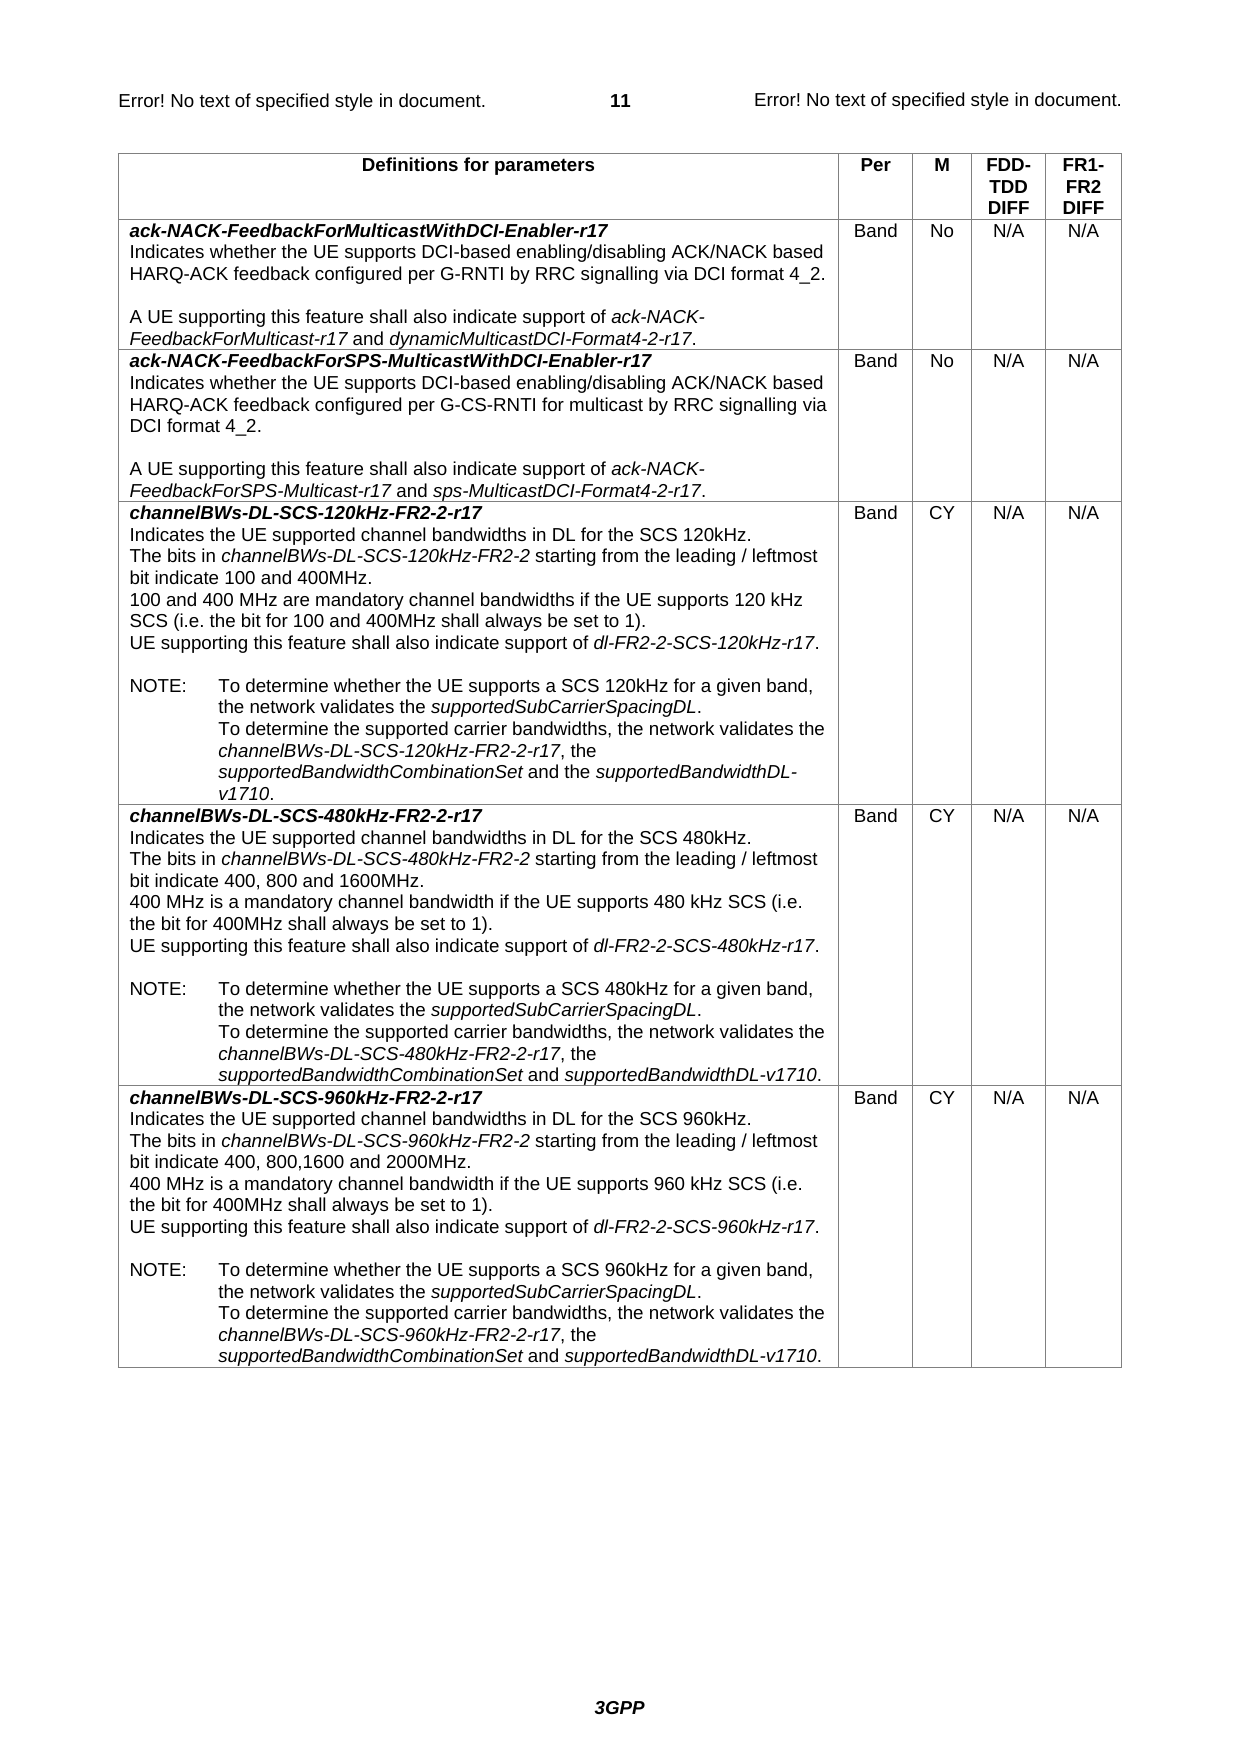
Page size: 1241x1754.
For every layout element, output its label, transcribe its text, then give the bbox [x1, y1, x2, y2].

table_header FDD-TDD DIFF [972, 154, 1045, 219]
table_cell Band [839, 502, 912, 804]
table_cell N/A [972, 220, 1045, 349]
table_cell N/A [1046, 502, 1121, 804]
table_cell N/A [1046, 1086, 1121, 1367]
table_cell CY [913, 805, 971, 1085]
table_cell Band [839, 805, 912, 1085]
table_cell N/A [972, 350, 1045, 501]
table_cell channelBWs-DL-SCS-480kHz-FR2-2-r17 Indicates the UE supported channel bandwidths in DL for the SCS 480kHz. The bits in channelBWs-DL-SCS-480kHz-FR2-2 starting from the leading / leftmost bit indicate 400, 800 and 1600MHz. 400 MHz is a mandatory channel bandwidth if the UE supports 480 kHz SCS (i.e. the bit for 400MHz shall always be set to 1). UE supporting this feature shall also indicate support of dl-FR2-2-SCS-480kHz-r17. NOTE: To determine whether the UE supports a SCS 480kHz for a given band, the network validates the supportedSubCarrierSpacingDL. To determine the supported carrier bandwidths, the network validates the channelBWs-DL-SCS-480kHz-FR2-2-r17, the supportedBandwidthCombinationSet and supportedBandwidthDL-v1710. [119, 805, 838, 1085]
table_header Definitions for parameters [119, 154, 838, 219]
table_cell channelBWs-DL-SCS-120kHz-FR2-2-r17 Indicates the UE supported channel bandwidths in DL for the SCS 120kHz. The bits in channelBWs-DL-SCS-120kHz-FR2-2 starting from the leading / leftmost bit indicate 100 and 400MHz. 100 and 400 MHz are mandatory channel bandwidths if the UE supports 120 kHz SCS (i.e. the bit for 100 and 400MHz shall always be set to 1). UE supporting this feature shall also indicate support of dl-FR2-2-SCS-120kHz-r17. NOTE: To determine whether the UE supports a SCS 120kHz for a given band, the network validates the supportedSubCarrierSpacingDL. To determine the supported carrier bandwidths, the network validates the channelBWs-DL-SCS-120kHz-FR2-2-r17, the supportedBandwidthCombinationSet and the supportedBandwidthDL-v1710. [119, 502, 838, 804]
table_cell ack-NACK-FeedbackForMulticastWithDCI-Enabler-r17 Indicates whether the UE supports DCI-based enabling/disabling ACK/NACK based HARQ-ACK feedback configured per G-RNTI by RRC signalling via DCI format 4_2. A UE supporting this feature shall also indicate support of ack-NACK-FeedbackForMulticast-r17 and dynamicMulticastDCI-Format4-2-r17. [119, 220, 838, 349]
table_cell Band [839, 1086, 912, 1367]
table_cell N/A [972, 1086, 1045, 1367]
table_cell Band [839, 350, 912, 501]
table_cell CY [913, 1086, 971, 1367]
table_cell N/A [1046, 220, 1121, 349]
table_cell N/A [972, 502, 1045, 804]
table_cell N/A [972, 805, 1045, 1085]
table_header M [913, 154, 971, 219]
table_header FR1-FR2 DIFF [1046, 154, 1121, 219]
table_cell ack-NACK-FeedbackForSPS-MulticastWithDCI-Enabler-r17 Indicates whether the UE supports DCI-based enabling/disabling ACK/NACK based HARQ-ACK feedback configured per G-CS-RNTI for multicast by RRC signalling via DCI format 4_2. A UE supporting this feature shall also indicate support of ack-NACK-FeedbackForSPS-Multicast-r17 and sps-MulticastDCI-Format4-2-r17. [119, 350, 838, 501]
table_cell N/A [1046, 350, 1121, 501]
table_cell Band [839, 220, 912, 349]
table_cell No [913, 350, 971, 501]
table_cell No [913, 220, 971, 349]
table_cell channelBWs-DL-SCS-960kHz-FR2-2-r17 Indicates the UE supported channel bandwidths in DL for the SCS 960kHz. The bits in channelBWs-DL-SCS-960kHz-FR2-2 starting from the leading / leftmost bit indicate 400, 800,1600 and 2000MHz. 400 MHz is a mandatory channel bandwidth if the UE supports 960 kHz SCS (i.e. the bit for 400MHz shall always be set to 1). UE supporting this feature shall also indicate support of dl-FR2-2-SCS-960kHz-r17. NOTE: To determine whether the UE supports a SCS 960kHz for a given band, the network validates the supportedSubCarrierSpacingDL. To determine the supported carrier bandwidths, the network validates the channelBWs-DL-SCS-960kHz-FR2-2-r17, the supportedBandwidthCombinationSet and supportedBandwidthDL-v1710. [119, 1086, 838, 1367]
table_cell N/A [1046, 805, 1121, 1085]
table_cell CY [913, 502, 971, 804]
table_header Per [839, 154, 912, 219]
